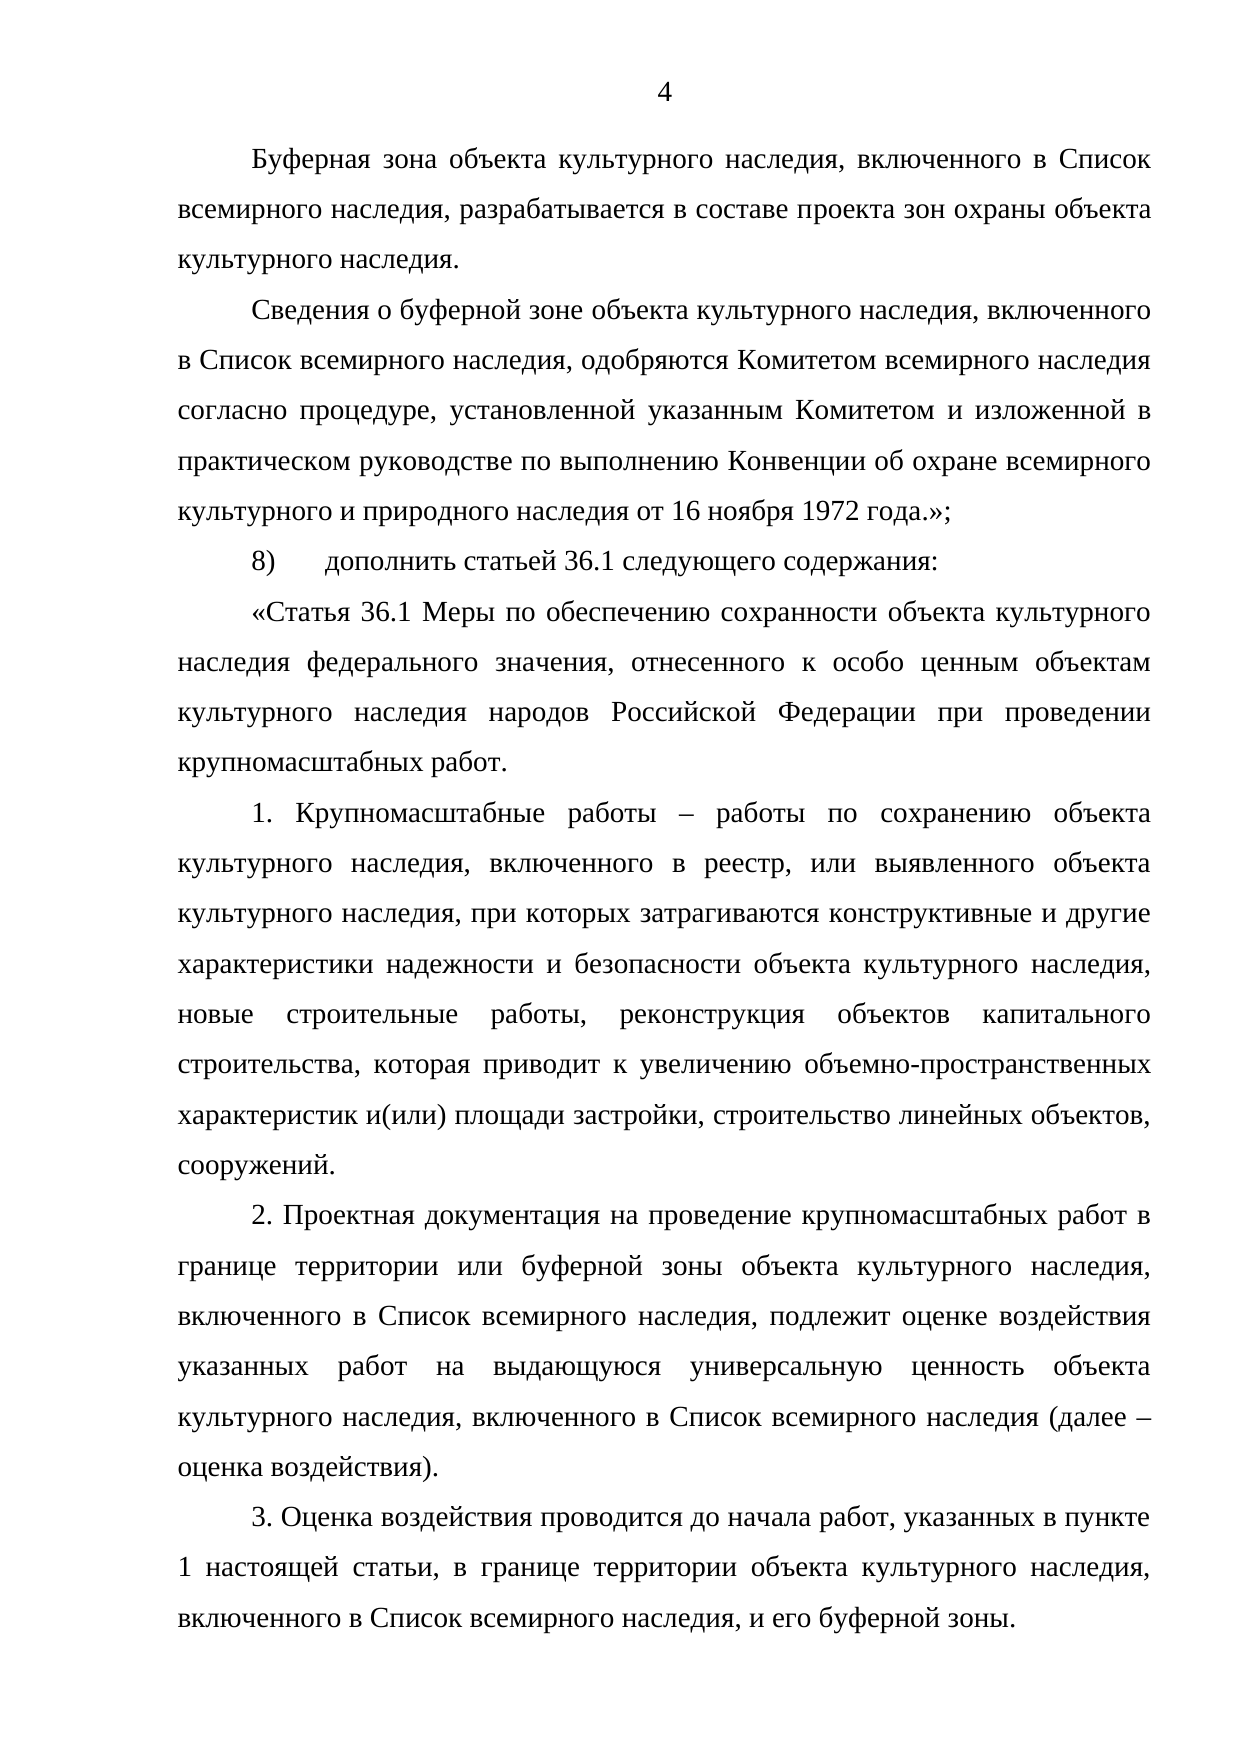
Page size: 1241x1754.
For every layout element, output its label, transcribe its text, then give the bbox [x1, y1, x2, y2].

text Буферная зона объекта культурного наследия, включенного в Список всемирного наследия, разрабатывается в составе проекта зон охраны объекта культурного наследия. [177, 141, 1152, 275]
list 2. Проектная документация на проведение крупномасштабных работ в границе территории или буферной зоны объекта культурного наследия, включенного в Список всемирного наследия, подлежит оценке воздействия указанных работ на выдающуюся универсальную ценность объекта культурного наследия, включенного в Список всемирного наследия (далее – оценка воздействия). [177, 1197, 1152, 1482]
list 3. Оценка воздействия проводится до начала работ, указанных в пункте 1 настоящей статьи, в границе территории объекта культурного наследия, включенного в Список всемирного наследия, и его буферной зоны. [177, 1499, 1152, 1633]
text «Статья 36.1 Меры по обеспечению сохранности объекта культурного наследия федерального значения, отнесенного к особо ценным объектам культурного наследия народов Российской Федерации при проведении крупномасштабных работ. [177, 594, 1152, 778]
text 1. Крупномасштабные работы – работы по сохранению объекта культурного наследия, включенного в реестр, или выявленного объекта культурного наследия, при которых затрагиваются конструктивные и другие характеристики надежности и безопасности объекта культурного наследия, новые строительные работы, реконструкция объектов капитального строительства, которая приводит к увеличению объемно-пространственных характеристик и(или) площади застройки, строительство линейных объектов, сооружений. [177, 795, 1152, 1181]
text Сведения о буферной зоне объекта культурного наследия, включенного в Список всемирного наследия, одобряются Комитетом всемирного наследия согласно процедуре, установленной указанным Комитетом и изложенной в практическом руководстве по выполнению Конвенции об охране всемирного культурного и природного наследия от 16 ноября 1972 года.»; [177, 292, 1152, 527]
list дополнить статьей 36.1 следующего содержания: [177, 543, 1152, 577]
